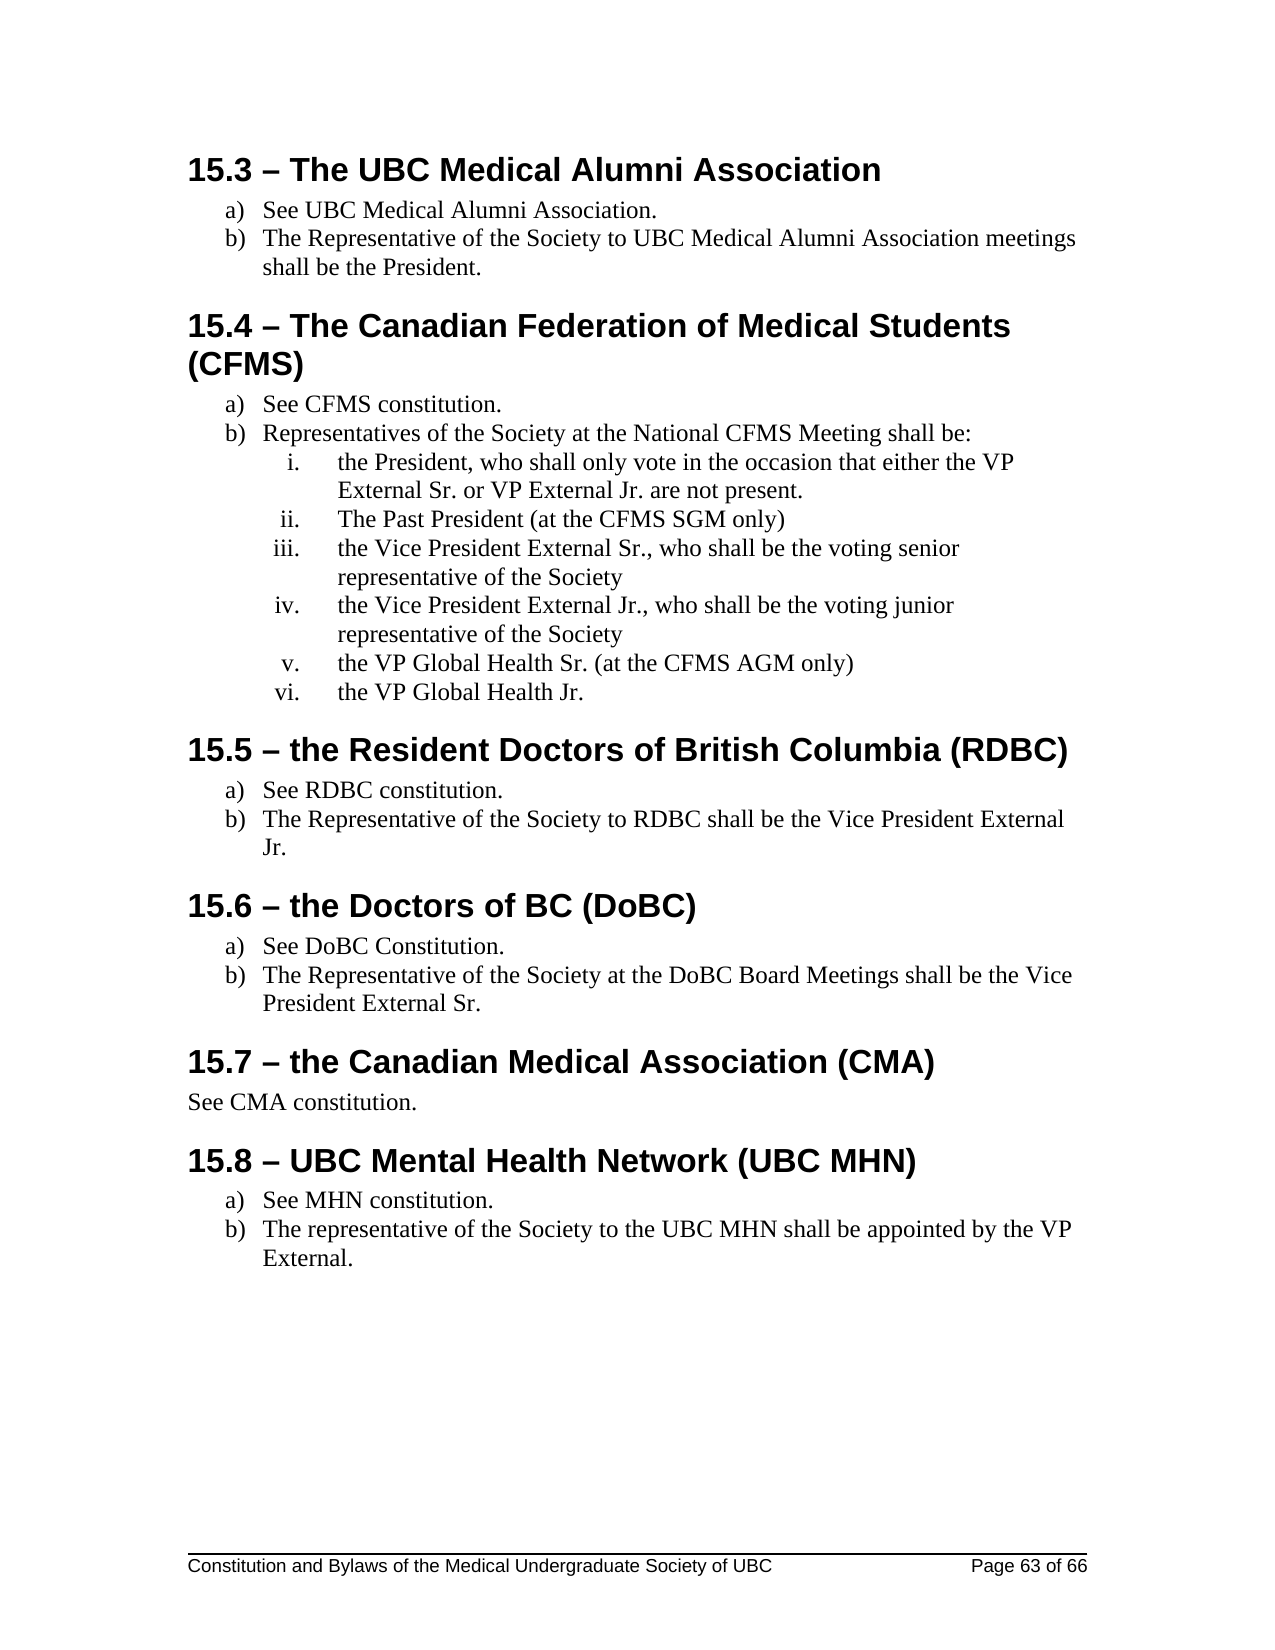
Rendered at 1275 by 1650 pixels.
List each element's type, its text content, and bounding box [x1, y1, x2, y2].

text See CMA constitution. [187, 1087, 1087, 1116]
list See CFMS constitution. [225, 389, 1087, 418]
subtitle 15.8 – UBC Mental Health Network (UBC MHN) [187, 1141, 1087, 1179]
subtitle 15.4 – The Canadian Federation of Medical Students (CFMS) [187, 306, 1087, 383]
subtitle 15.7 – the Canadian Medical Association (CMA) [187, 1042, 1087, 1081]
subtitle 15.5 – the Resident Doctors of British Columbia (RDBC) [187, 730, 1087, 769]
list The representative of the Society to the UBC MHN shall be appointed by the VP External. [225, 1214, 1087, 1272]
subtitle 15.3 – The UBC Medical Alumni Association [187, 150, 1087, 188]
list the VP Global Health Jr. [300, 677, 1087, 705]
list See MHN constitution. [225, 1185, 1087, 1214]
list The Representative of the Society to UBC Medical Alumni Association meetings shall be the President. [225, 223, 1087, 281]
list the Vice President External Sr., who shall be the voting senior representative of the Society [300, 533, 1087, 590]
list The Past President (at the CFMS SGM only) [300, 504, 1087, 533]
list The Representative of the Society to RDBC shall be the Vice President External Jr. [225, 804, 1087, 861]
list See RDBC constitution. [225, 775, 1087, 804]
list See UBC Medical Alumni Association. [225, 195, 1087, 223]
list the Vice President External Jr., who shall be the voting junior representative of the Society [300, 590, 1087, 648]
list The Representative of the Society at the DoBC Board Meetings shall be the Vice President External Sr. [225, 960, 1087, 1017]
list See DoBC Constitution. [225, 931, 1087, 960]
list the President, who shall only vote in the occasion that either the VP External Sr. or VP External Jr. are not present. [300, 447, 1087, 504]
list the VP Global Health Sr. (at the CFMS AGM only) [300, 648, 1087, 677]
subtitle 15.6 – the Doctors of BC (DoBC) [187, 886, 1087, 925]
list Representatives of the Society at the National CFMS Meeting shall be: [225, 418, 1087, 447]
